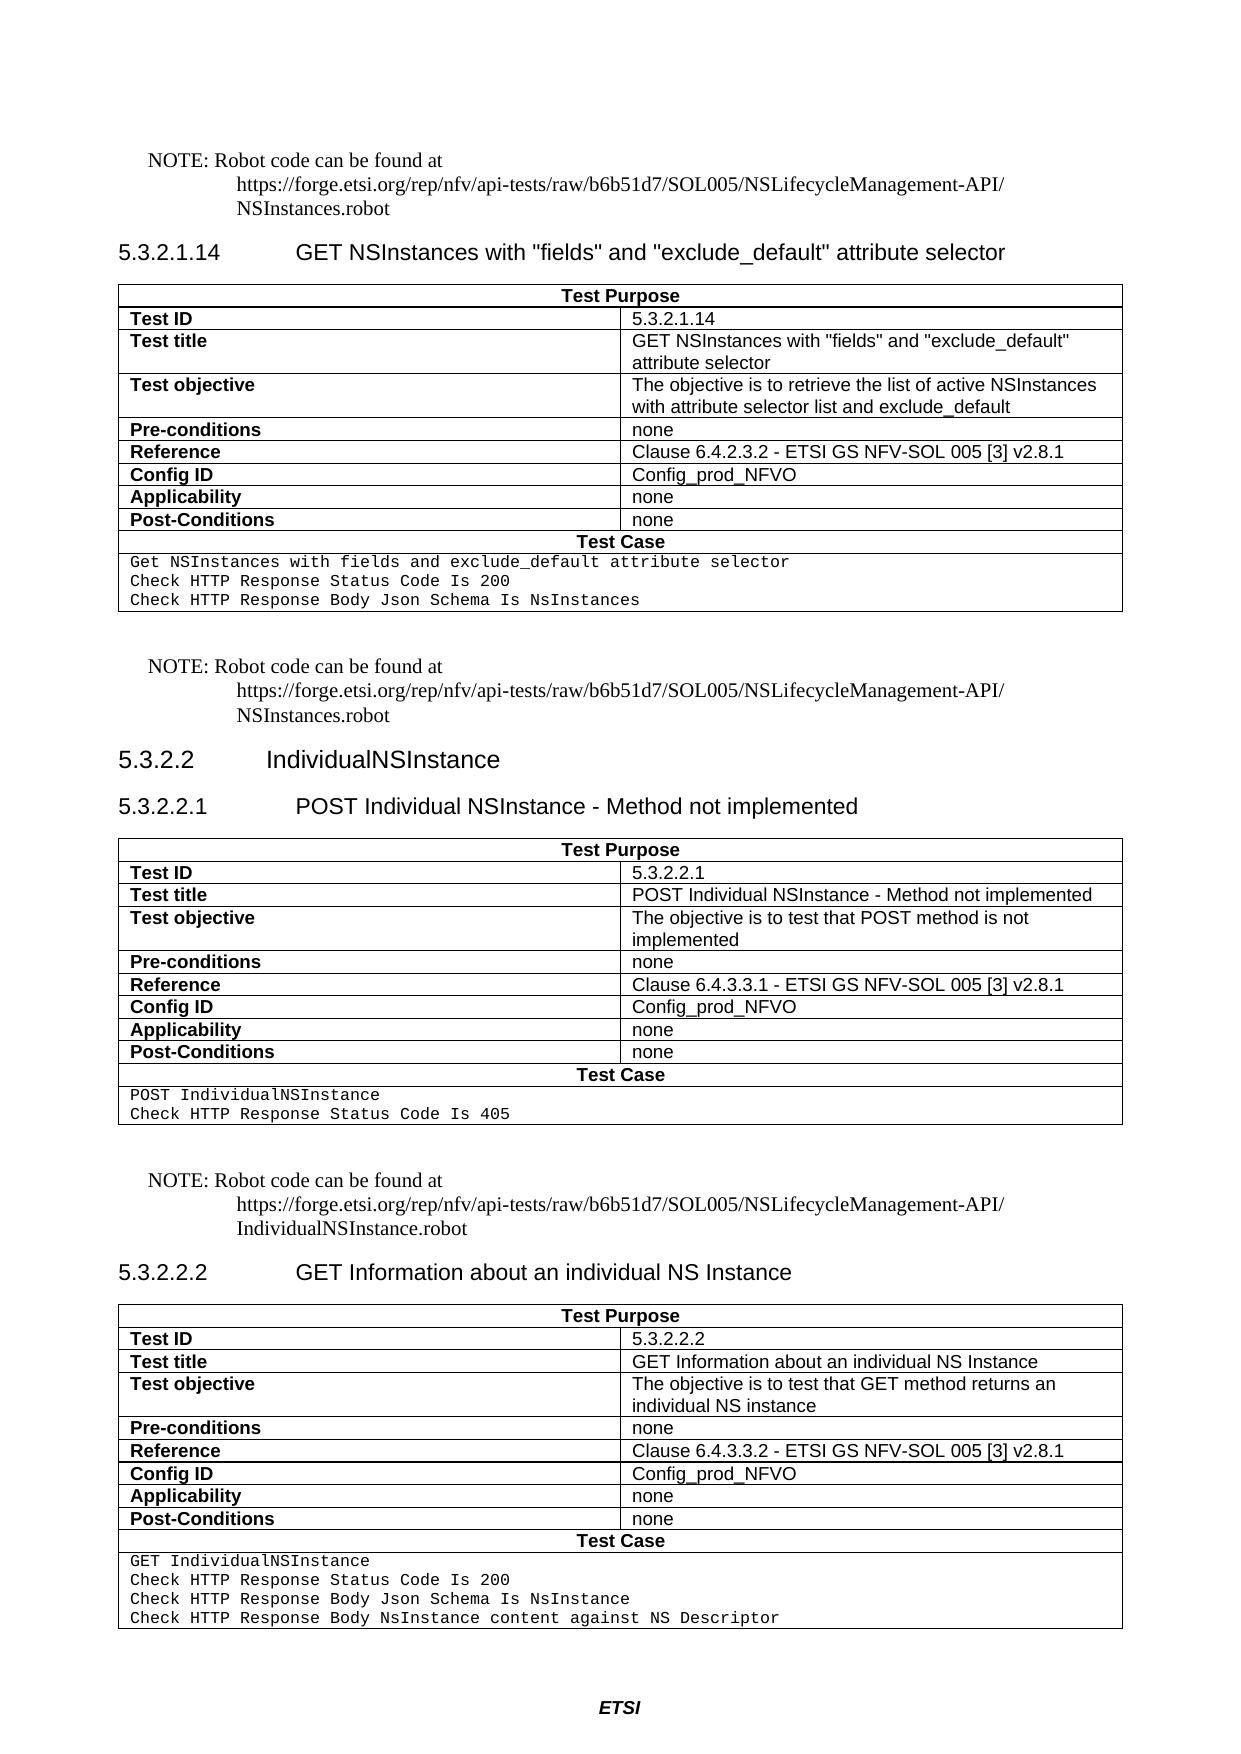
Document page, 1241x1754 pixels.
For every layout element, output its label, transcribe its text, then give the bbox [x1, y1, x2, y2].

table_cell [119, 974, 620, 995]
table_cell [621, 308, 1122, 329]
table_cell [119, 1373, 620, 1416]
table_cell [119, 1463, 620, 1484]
subtitle 5.3.2.2.2 GET Information about an individual NS Instance [118, 1259, 1122, 1285]
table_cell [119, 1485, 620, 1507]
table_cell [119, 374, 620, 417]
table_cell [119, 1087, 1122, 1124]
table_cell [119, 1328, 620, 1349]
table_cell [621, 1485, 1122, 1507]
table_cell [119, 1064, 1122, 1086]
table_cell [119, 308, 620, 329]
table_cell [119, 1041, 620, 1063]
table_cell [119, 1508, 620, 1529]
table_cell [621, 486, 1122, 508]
subtitle 5.3.2.2 IndividualNSInstance [118, 745, 1122, 774]
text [148, 1168, 1122, 1240]
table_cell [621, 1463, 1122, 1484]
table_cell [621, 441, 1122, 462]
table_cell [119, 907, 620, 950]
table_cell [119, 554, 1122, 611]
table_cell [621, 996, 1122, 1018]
text NOTE: Robot code can be found at https://forge.etsi.org/rep/nfv/api-tests/raw/b6b51d7/SOL005/NSLifecycleManagement-API/NSInstances.robot [148, 654, 1122, 727]
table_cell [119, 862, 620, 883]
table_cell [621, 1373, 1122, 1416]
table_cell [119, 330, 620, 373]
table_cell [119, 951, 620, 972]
subtitle 5.3.2.1.14 GET NSInstances with "fields" and "exclude_default" attribute selector [118, 239, 1122, 265]
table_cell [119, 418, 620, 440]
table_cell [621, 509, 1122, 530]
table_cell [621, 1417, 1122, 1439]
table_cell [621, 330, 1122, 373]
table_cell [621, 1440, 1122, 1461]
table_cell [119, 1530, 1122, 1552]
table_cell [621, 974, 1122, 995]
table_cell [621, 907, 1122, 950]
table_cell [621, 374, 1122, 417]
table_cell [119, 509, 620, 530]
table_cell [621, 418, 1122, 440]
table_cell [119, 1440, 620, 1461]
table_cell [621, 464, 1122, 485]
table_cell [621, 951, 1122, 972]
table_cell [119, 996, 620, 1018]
subtitle 5.3.2.2.1 POST Individual NSInstance - Method not implemented [118, 793, 1122, 819]
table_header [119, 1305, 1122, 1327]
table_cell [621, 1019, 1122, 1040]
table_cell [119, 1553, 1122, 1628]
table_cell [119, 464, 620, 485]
text NOTE: Robot code can be found at https://forge.etsi.org/rep/nfv/api-tests/raw/b6b51d7/SOL005/NSLifecycleManagement-API/NSInstances.robot [148, 148, 1122, 220]
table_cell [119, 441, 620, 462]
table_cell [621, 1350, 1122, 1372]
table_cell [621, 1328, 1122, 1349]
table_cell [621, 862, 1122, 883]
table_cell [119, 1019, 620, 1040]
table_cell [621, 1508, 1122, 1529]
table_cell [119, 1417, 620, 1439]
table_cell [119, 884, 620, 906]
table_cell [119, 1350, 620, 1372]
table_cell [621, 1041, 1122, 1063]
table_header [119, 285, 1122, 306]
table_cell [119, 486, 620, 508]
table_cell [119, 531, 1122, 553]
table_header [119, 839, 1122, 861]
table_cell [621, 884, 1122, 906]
